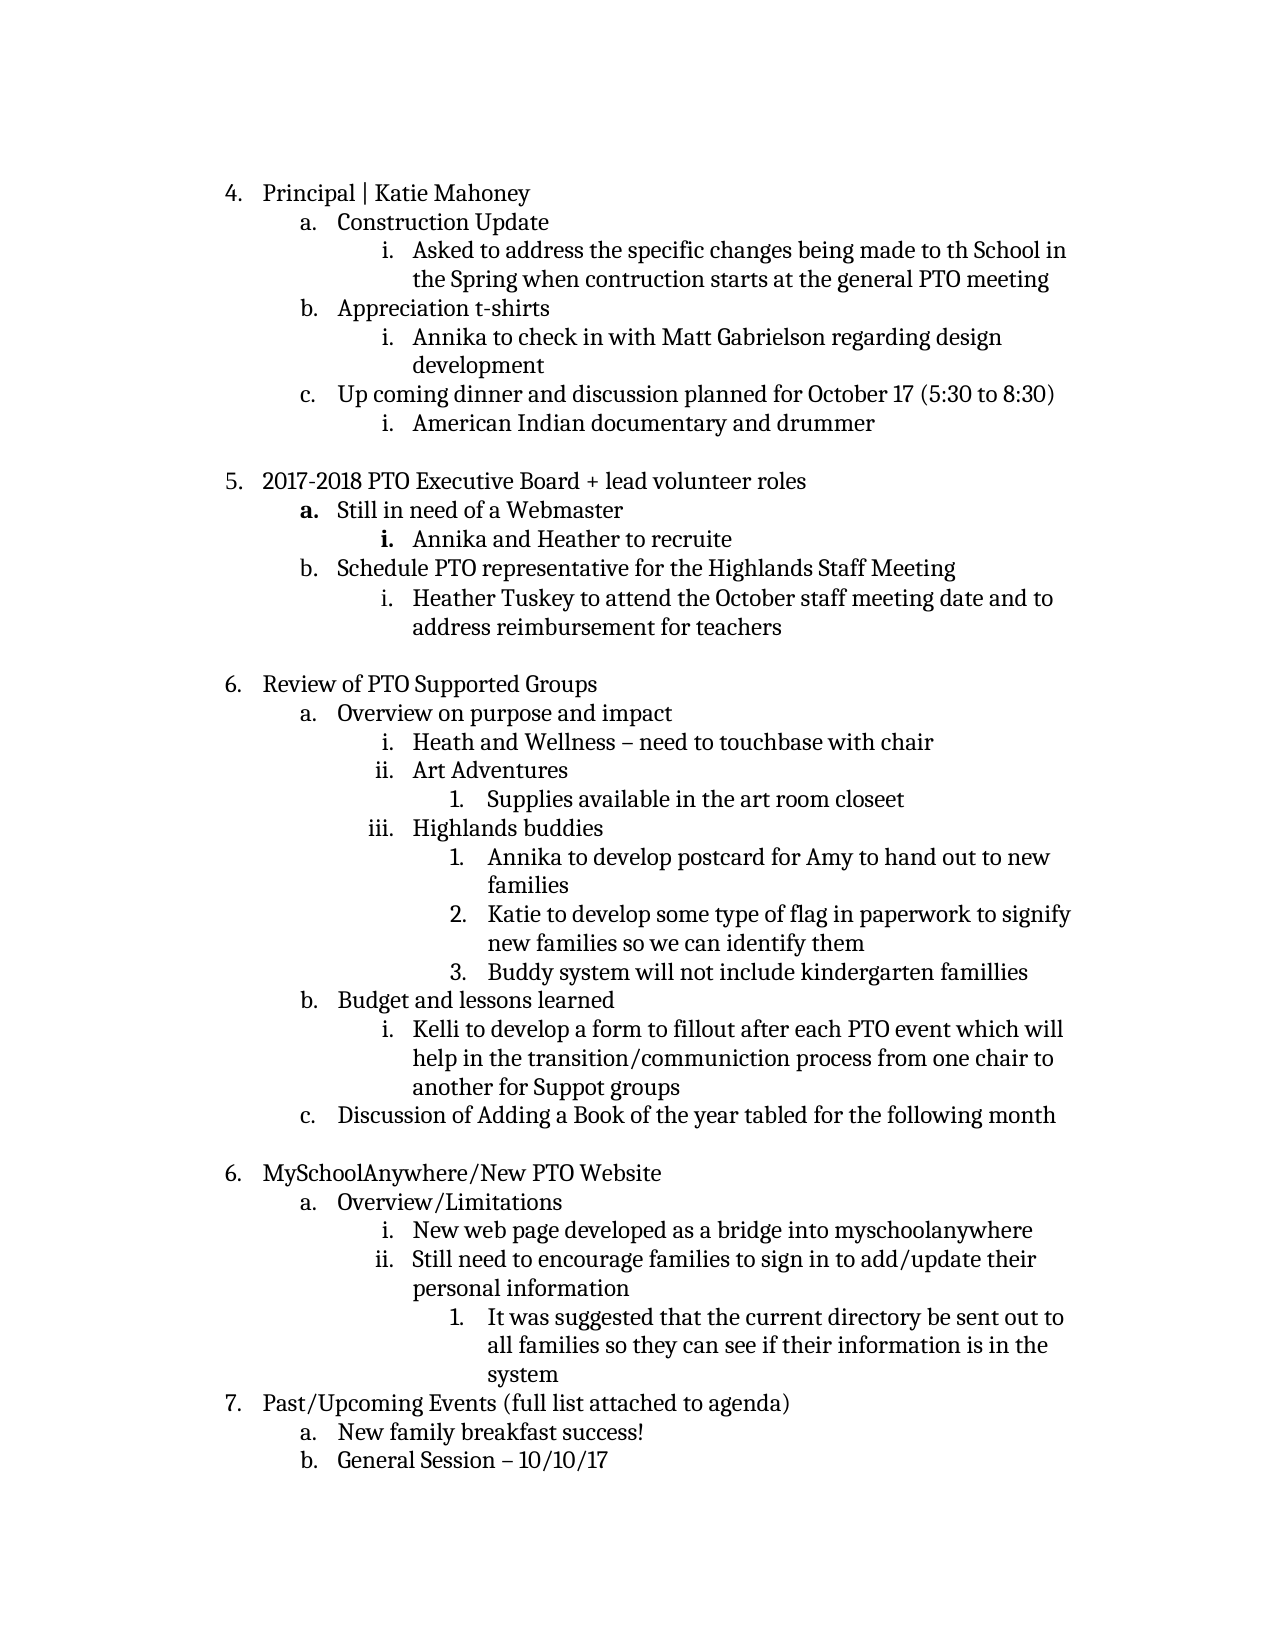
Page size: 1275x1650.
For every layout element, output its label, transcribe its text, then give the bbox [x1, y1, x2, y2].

list Still need to encourage families to sign in to add/update their personal information [394, 1245, 1087, 1302]
list Annika to check in with Matt Gabrielson regarding design development [394, 322, 1087, 380]
list It was suggested that the current directory be sent out to all families so they can see if their information is in the system [450, 1302, 1087, 1389]
list Heath and Wellness – need to touchbase with chair [394, 727, 1087, 756]
list Schedule PTO representative for the Highlands Staff Meeting [300, 553, 1087, 583]
list New family breakfast success! [300, 1417, 1087, 1446]
list Supplies available in the art room closeet [450, 785, 1087, 814]
list Buddy system will not include kindergarten famillies [450, 957, 1087, 986]
list Past/Upcoming Events (full list attached to agenda) [225, 1389, 1087, 1417]
list MySchoolAnywhere/New PTO Website [225, 1159, 1087, 1187]
list Construction Update [300, 207, 1087, 236]
list Kelli to develop a form to fillout after each PTO event which will help in the transition/communiction process from one chair to another for Suppot groups [394, 1015, 1087, 1101]
list Heather Tuskey to attend the October staff meeting date and to address reimbursement for teachers [394, 583, 1087, 641]
list Up coming dinner and discussion planned for October 17 (5:30 to 8:30) [300, 380, 1087, 409]
list Overview on purpose and impact [300, 699, 1087, 727]
list Discussion of Adding a Book of the year tabled for the following month [300, 1101, 1087, 1130]
list Asked to address the specific changes being made to th School in the Spring when contruction starts at the general PTO meeting [394, 236, 1087, 294]
list 2017-2018 PTO Executive Board + lead volunteer roles [225, 466, 1087, 496]
list Katie to develop some type of flag in paperwork to signify new families so we can identify them [450, 900, 1087, 957]
list Budget and lessons learned [300, 986, 1087, 1015]
list Highlands buddies [394, 814, 1087, 842]
list American Indian documentary and drummer [394, 409, 1087, 437]
list Annika to develop postcard for Amy to hand out to new families [450, 842, 1087, 900]
list Still in need of a Webmaster [300, 496, 1087, 524]
list General Session – 10/10/17 [300, 1446, 1087, 1475]
list Review of PTO Supported Groups [225, 670, 1087, 699]
list Principal | Katie Mahoney [225, 179, 1087, 207]
list Art Adventures [394, 756, 1087, 785]
list New web page developed as a bridge into myschoolanywhere [394, 1216, 1087, 1245]
list Appreciation t-shirts [300, 294, 1087, 322]
list Overview/Limitations [300, 1187, 1087, 1216]
list Annika and Heather to recruite [394, 524, 1087, 553]
